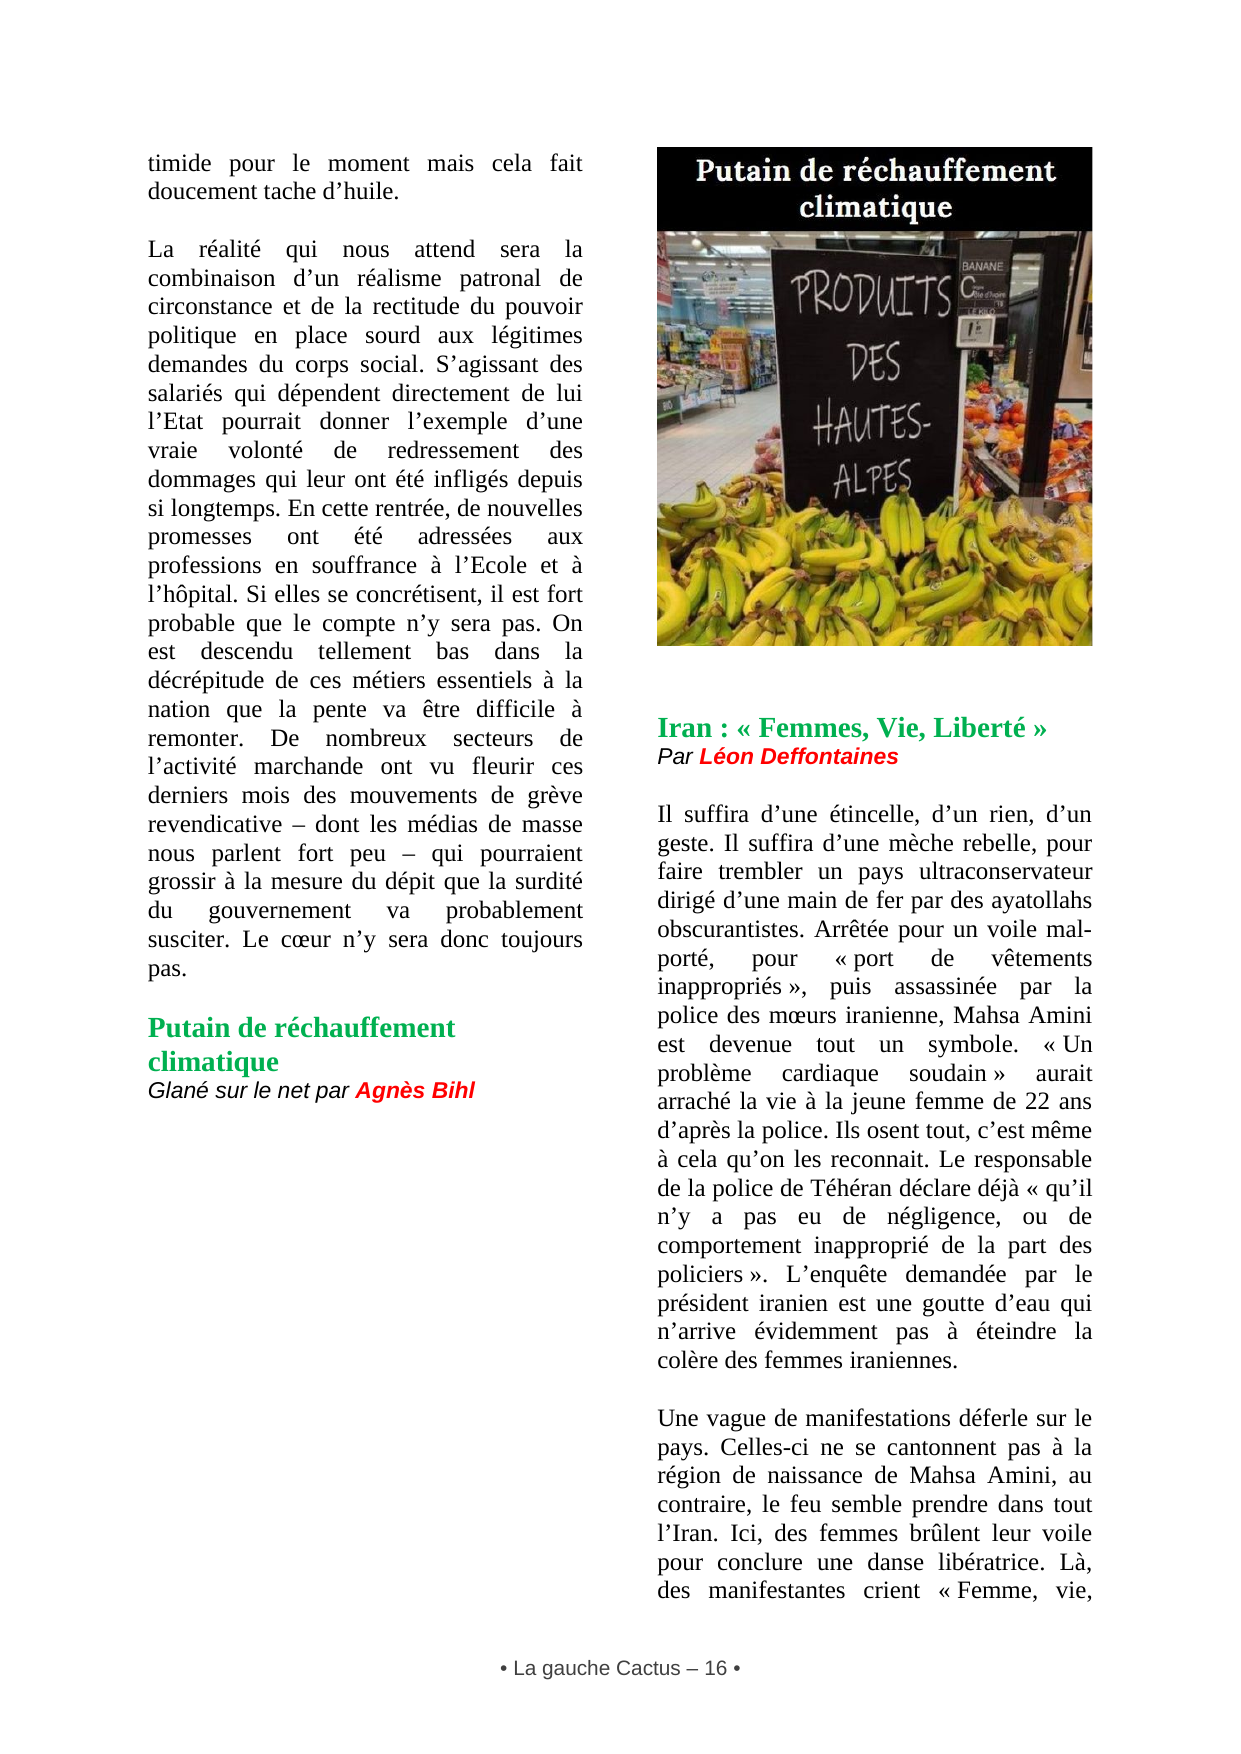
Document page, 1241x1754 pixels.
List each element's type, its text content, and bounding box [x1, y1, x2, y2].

text Glané sur le net par Agnès Bihl [148, 1077, 583, 1103]
text La réalité qui nous attend sera la combinaison d’un réalisme patronal de circonstance et de la rectitude du pouvoir politique en place sourd aux légitimes demandes du corps social. S’agissant des salariés qui dépendent directement de lui l’Etat pourrait donner l’exemple d’une vraie volonté de redressement des dommages qui leur ont été infligés depuis si longtemps. En cette rentrée, de nouvelles promesses ont été adressées aux professions en souffrance à l’Ecole et à l’hôpital. Si elles se concrétisent, il est fort probable que le compte n’y sera pas. On est descendu tellement bas dans la décrépitude de ces métiers essentiels à la nation que la pente va être difficile à remonter. De nombreux secteurs de l’activité marchande ont vu fleurir ces derniers mois des mouvements de grève revendicative – dont les médias de masse nous parlent fort peu – qui pourraient grossir à la mesure du dépit que la surdité du gouvernement va probablement susciter. Le cœur n’y sera donc toujours pas. [148, 234, 583, 981]
text Il suffira d’une étincelle, d’un rien, d’un geste. Il suffira d’une mèche rebelle, pour faire trembler un pays ultraconservateur dirigé d’une main de fer par des ayatollahs obscurantistes. Arrêtée pour un voile mal-porté, pour « port de vêtements inappropriés », puis assassinée par la police des mœurs iranienne, Mahsa Amini est devenue tout un symbole. « Un problème cardiaque soudain » aurait arraché la vie à la jeune femme de 22 ans d’après la police. Ils osent tout, c’est même à cela qu’on les reconnait. Le responsable de la police de Téhéran déclare déjà « qu’il n’y a pas eu de négligence, ou de comportement inapproprié de la part des policiers ». L’enquête demandée par le président iranien est une goutte d’eau qui n’arrive évidemment pas à éteindre la colère des femmes iraniennes. [657, 799, 1093, 1374]
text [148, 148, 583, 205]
text Iran : « Femmes, Vie, Liberté » [657, 710, 1093, 743]
picture [657, 147, 1093, 646]
text Par Léon Deffontaines [657, 743, 1093, 770]
text Putain de réchauffement climatique [148, 1010, 583, 1077]
